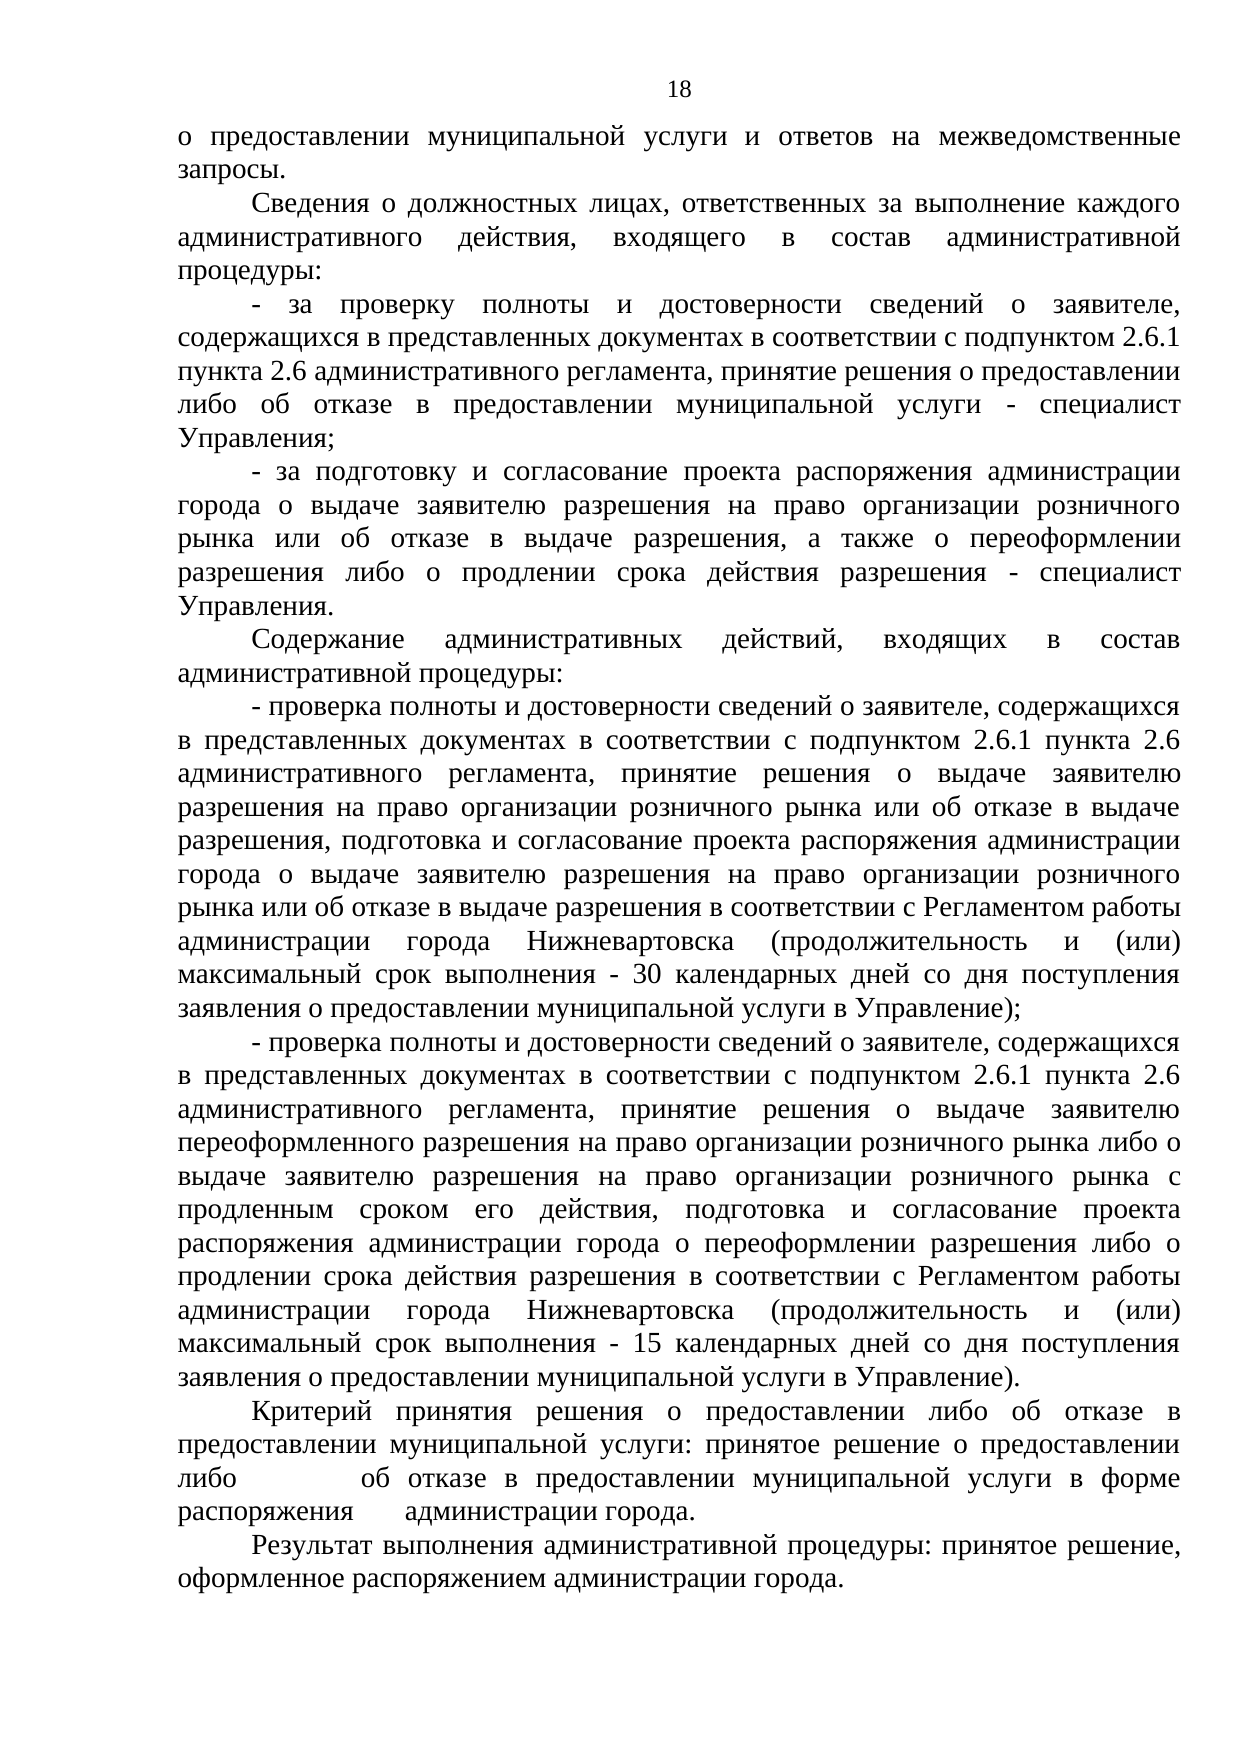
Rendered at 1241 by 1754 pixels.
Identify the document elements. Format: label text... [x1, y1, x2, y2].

text - за проверку полноты и достоверности сведений о заявителе, содержащихся в представленных документах в соответствии с подпунктом 2.6.1 пункта 2.6 административного регламента, принятие решения о предоставлении либо об отказе в предоставлении муниципальной услуги - специалист Управления; [177, 286, 1181, 453]
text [177, 118, 1181, 185]
text Сведения о должностных лицах, ответственных за выполнение каждого административного действия, входящего в состав административной процедуры: [177, 185, 1181, 286]
text Критерий принятия решения о предоставлении либо об отказе в предоставлении муниципальной услуги: принятое решение о предоставлении либо об отказе в предоставлении муниципальной услуги в форме распоряжения администрации города. [177, 1393, 1181, 1527]
text - проверка полноты и достоверности сведений о заявителе, содержащихся в представленных документах в соответствии с подпунктом 2.6.1 пункта 2.6 административного регламента, принятие решения о выдаче заявителю разрешения на право организации розничного рынка или об отказе в выдаче разрешения, подготовка и согласование проекта распоряжения администрации города о выдаче заявителю разрешения на право организации розничного рынка или об отказе в выдаче разрешения в соответствии с Регламентом работы администрации города Нижневартовска (продолжительность и (или) максимальный срок выполнения - 30 календарных дней со дня поступления заявления о предоставлении муниципальной услуги в Управление); [177, 688, 1181, 1024]
text Содержание административных действий, входящих в состав административной процедуры: [177, 621, 1181, 688]
text - проверка полноты и достоверности сведений о заявителе, содержащихся в представленных документах в соответствии с подпунктом 2.6.1 пункта 2.6 административного регламента, принятие решения о выдаче заявителю переоформленного разрешения на право организации розничного рынка либо о выдаче заявителю разрешения на право организации розничного рынка с продленным сроком его действия, подготовка и согласование проекта распоряжения администрации города о переоформлении разрешения либо о продлении срока действия разрешения в соответствии с Регламентом работы администрации города Нижневартовска (продолжительность и (или) максимальный срок выполнения - 15 календарных дней со дня поступления заявления о предоставлении муниципальной услуги в Управление). [177, 1024, 1181, 1393]
text Результат выполнения административной процедуры: принятое решение, оформленное распоряжением администрации города. [177, 1527, 1181, 1594]
text - за подготовку и согласование проекта распоряжения администрации города о выдаче заявителю разрешения на право организации розничного рынка или об отказе в выдаче разрешения, а также о переоформлении разрешения либо о продлении срока действия разрешения - специалист Управления. [177, 453, 1181, 621]
